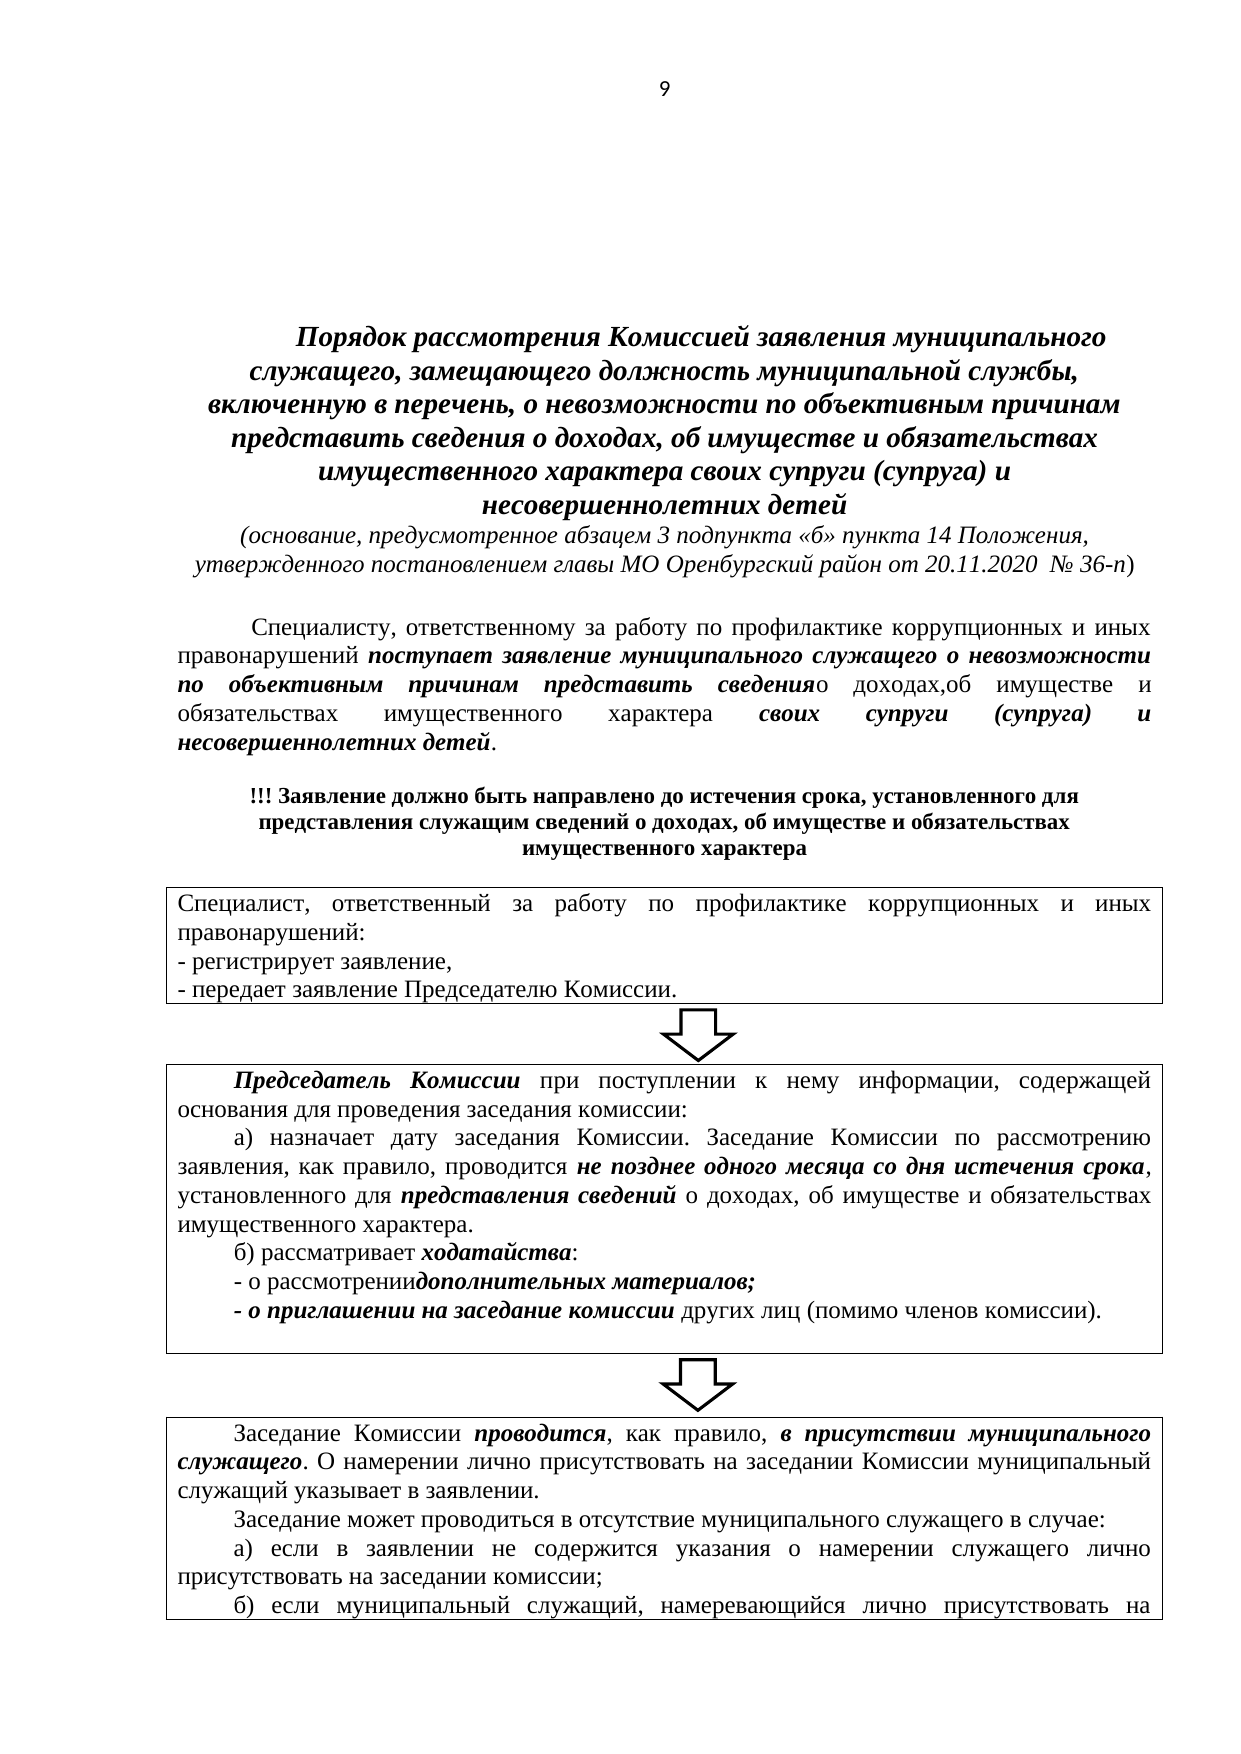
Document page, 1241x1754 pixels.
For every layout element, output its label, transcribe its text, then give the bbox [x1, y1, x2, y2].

table_cell !!! Заявление должно быть направлено до истечения срока, установленного для представления служащим сведений о доходах, об имуществе и обязательствах имущественного характера [166, 755, 1163, 887]
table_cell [167, 1418, 1162, 1619]
table_cell [166, 1004, 1163, 1064]
table_cell [166, 1354, 1163, 1417]
table_cell Председатель Комиссии при поступлении к нему информации, содержащей основания для проведения заседания комиссии: а) назначает дату заседания Комиссии. Заседание Комиссии по рассмотрению заявления, как правило, проводится не позднее одного месяца со дня истечения срока, установленного для представления сведений о доходах, об имуществе и обязательствах имущественного характера. б) рассматривает ходатайства: - о рассмотрениидополнительных материалов; - о приглашении на заседание комиссии других лиц (помимо членов комиссии). [167, 1065, 1162, 1352]
table_header Специалисту, ответственному за работу по профилактике коррупционных и иных правонарушений поступает заявление муниципального служащего о невозможности по объективным причинам представить сведенияо доходах,об имуществе и обязательствах имущественного характера своих супруги (супруга) и несовершеннолетних детей. [166, 612, 1163, 755]
text Порядок рассмотрения Комиссией заявления муниципального служащего, замещающего должность муниципальной службы, включенную в перечень, о невозможности по объективным причинам представить сведения о доходах, об имуществе и обязательствах имущественного характера своих супруги (супруга) и несовершеннолетних детей [177, 319, 1152, 521]
text (основание, предусмотренное абзацем 3 подпункта «б» пункта 14 Положения, [177, 521, 1152, 549]
table_cell Специалист, ответственный за работу по профилактике коррупционных и иных правонарушений: - регистрирует заявление, - передает заявление Председателю Комиссии. [167, 888, 1162, 1003]
text утвержденного постановлением главы МО Оренбургский район от 20.11.2020 № 36-п) [177, 549, 1152, 578]
